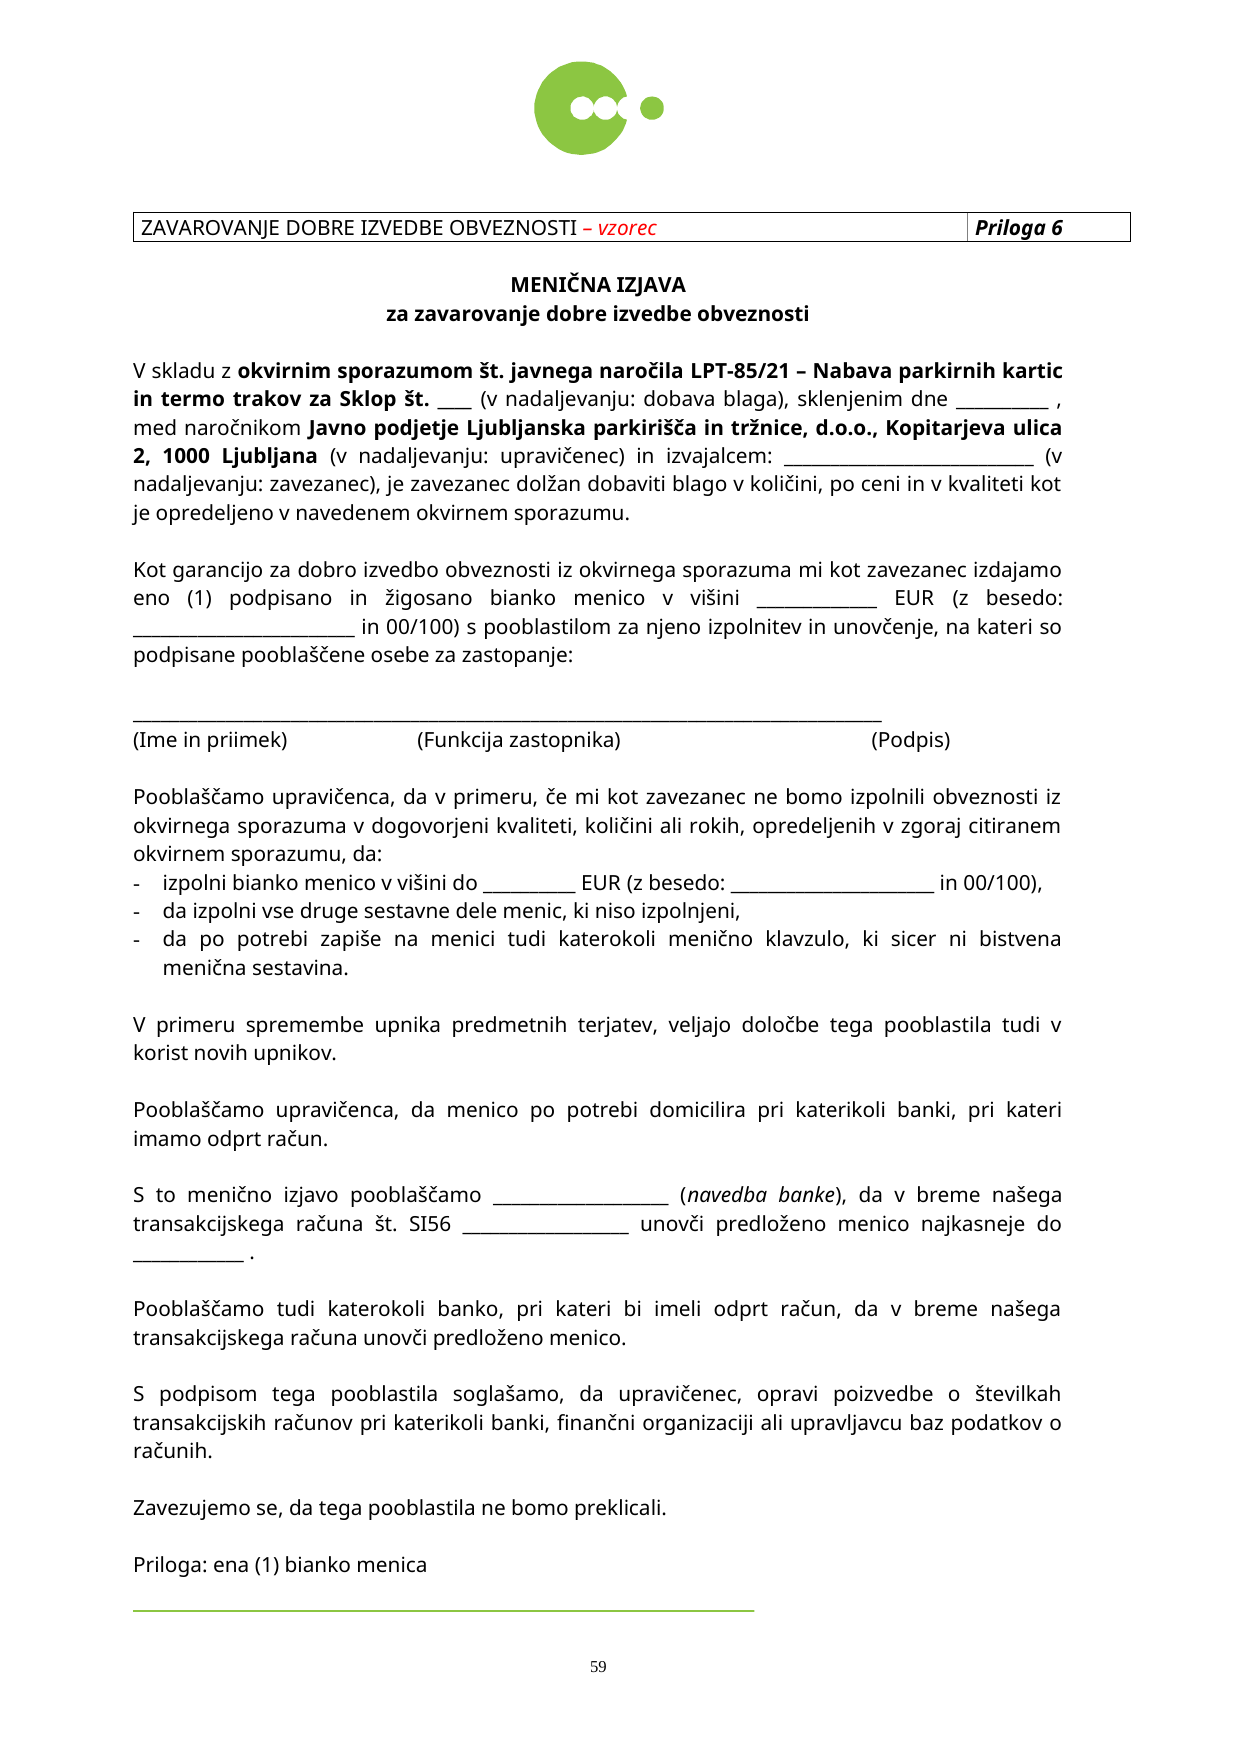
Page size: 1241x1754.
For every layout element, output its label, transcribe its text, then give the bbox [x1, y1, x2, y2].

text V skladu z okvirnim sporazumom št. javnega naročila LPT-85/21 – Nabava parkirnih kartic in termo trakov za Sklop št. ____ (v nadaljevanju: dobava blaga), sklenjenim dne __________ , med naročnikom Javno podjetje Ljubljanska parkirišča in tržnice, d.o.o., Kopitarjeva ulica 2, 1000 Ljubljana (v nadaljevanju: upravičenec) in izvajalcem: ___________________________ (v nadaljevanju: zavezanec), je zavezanec dolžan dobaviti blago v količini, po ceni in v kvaliteti kot je opredeljeno v navedenem okvirnem sporazumu. [133, 356, 1063, 526]
table_header ZAVAROVANJE DOBRE IZVEDBE OBVEZNOSTI – vzorec [134, 213, 967, 241]
text Zavezujemo se, da tega pooblastila ne bomo preklicali. [133, 1493, 1063, 1522]
text Kot garancijo za dobro izvedbo obveznosti iz okvirnega sporazuma mi kot zavezanec izdajamo eno (1) podpisano in žigosano bianko menico v višini _____________ EUR (z besedo: ________________________ in 00/100) s pooblastilom za njeno izpolnitev in unovčenje, na kateri so podpisane pooblaščene osebe za zastopanje: [133, 555, 1063, 669]
list da izpolni vse druge sestavne dele menic, ki niso izpolnjeni, [133, 896, 1063, 924]
list izpolni bianko menico v višini do __________ EUR (z besedo: ______________________ in 00/100), [133, 868, 1063, 896]
text (Ime in priimek) (Funkcija zastopnika) (Podpis) [133, 726, 1063, 754]
text Pooblaščamo tudi katerokoli banko, pri kateri bi imeli odprt račun, da v breme našega transakcijskega računa unovči predloženo menico. [133, 1294, 1063, 1351]
text V primeru spremembe upnika predmetnih terjatev, veljajo določbe tega pooblastila tudi v korist novih upnikov. [133, 1010, 1063, 1067]
text Pooblaščamo upravičenca, da v primeru, če mi kot zavezanec ne bomo izpolnili obveznosti iz okvirnega sporazuma v dogovorjeni kvaliteti, količini ali rokih, opredeljenih v zgoraj citiranem okvirnem sporazumu, da: [133, 782, 1063, 868]
text za zavarovanje dobre izvedbe obveznosti [133, 299, 1063, 327]
text S podpisom tega pooblastila soglašamo, da upravičenec, opravi poizvedbe o številkah transakcijskih računov pri katerikoli banki, finančni organizaciji ali upravljavcu baz podatkov o računih. [133, 1379, 1063, 1465]
table_header Priloga 6 [968, 213, 1130, 241]
text S to menično izjavo pooblaščamo ___________________ (navedba banke), da v breme našega transakcijskega računa št. SI56 __________________ unovči predloženo menico najkasneje do ____________ . [133, 1181, 1063, 1266]
text _________________________________________________________________________________ [133, 697, 1063, 726]
list da po potrebi zapiše na menici tudi katerokoli menično klavzulo, ki sicer ni bistvena menična sestavina. [133, 924, 1063, 981]
title MENIČNA IZJAVA [133, 271, 1063, 299]
text Pooblaščamo upravičenca, da menico po potrebi domicilira pri katerikoli banki, pri kateri imamo odprt račun. [133, 1095, 1063, 1152]
text Priloga: ena (1) bianko menica [133, 1550, 1063, 1579]
